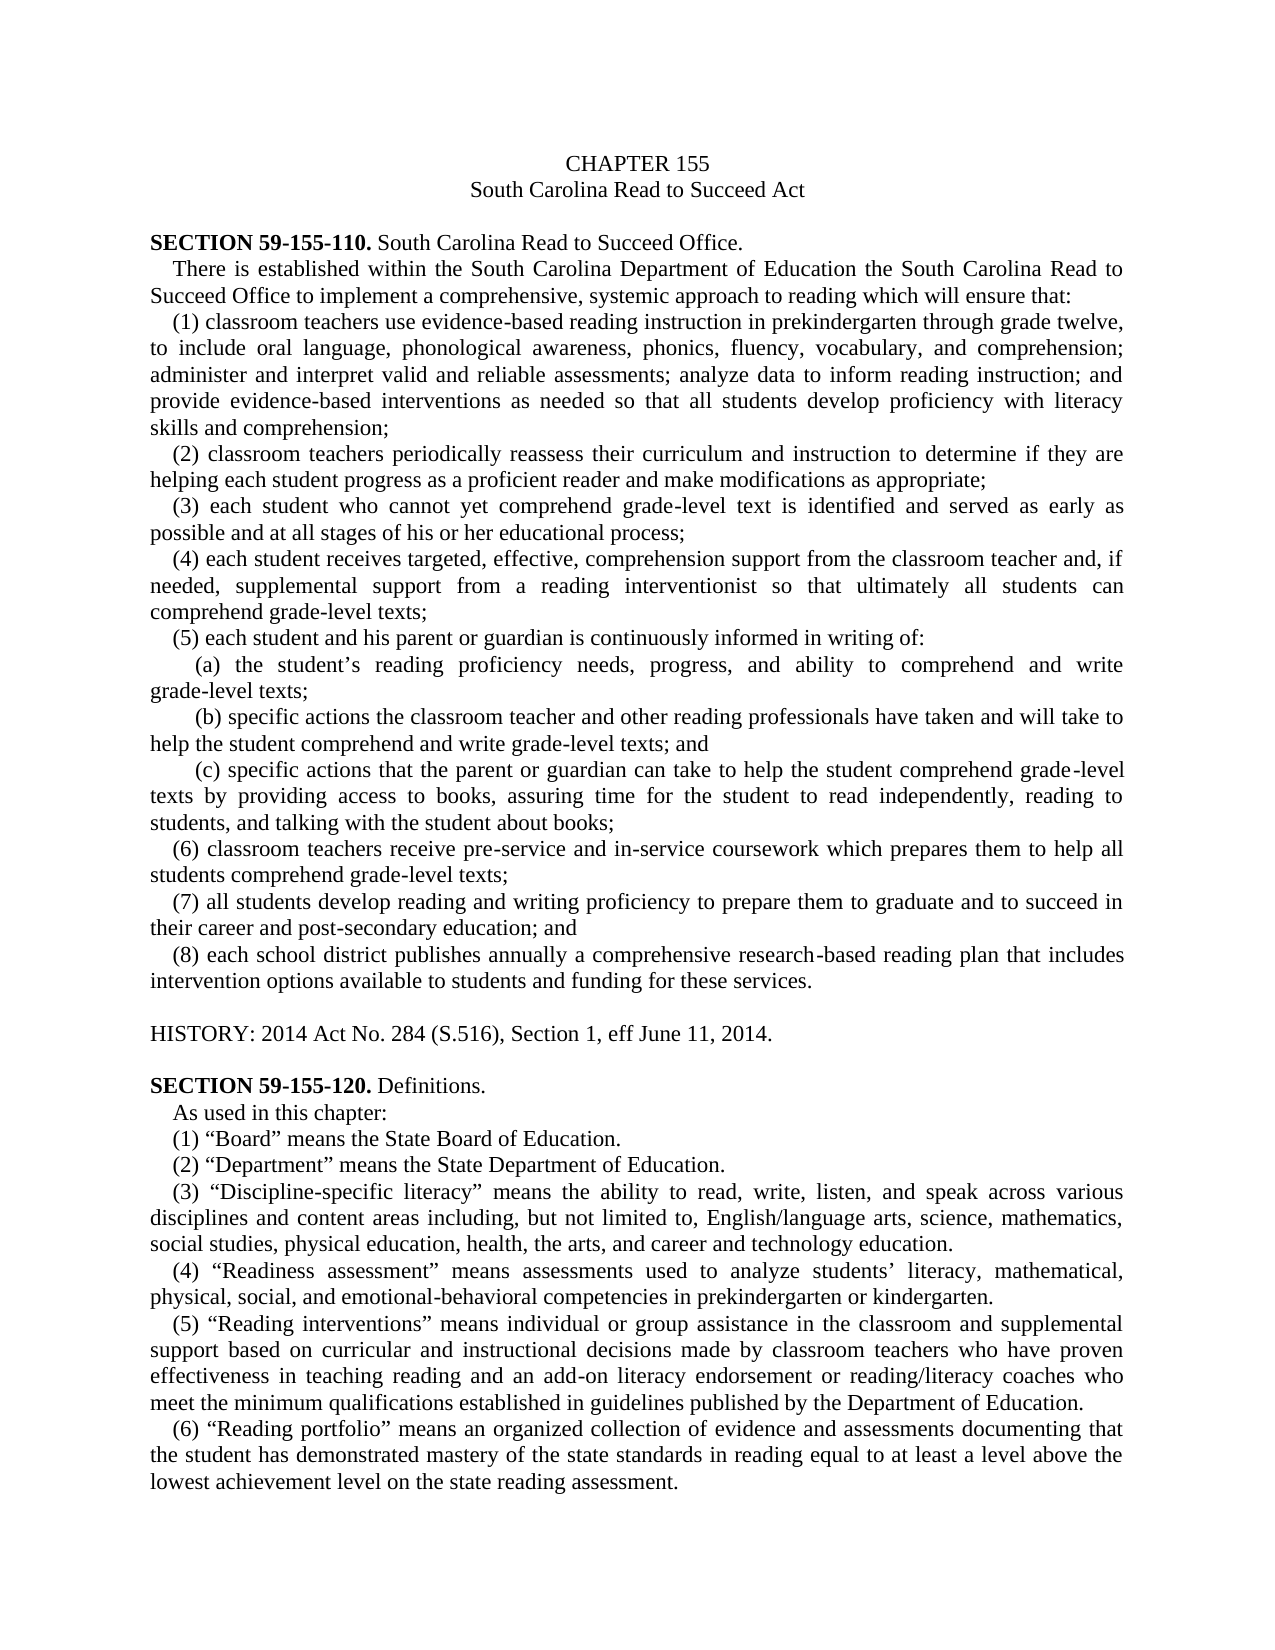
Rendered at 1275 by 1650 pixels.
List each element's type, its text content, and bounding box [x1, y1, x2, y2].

text (7) all students develop reading and writing proficiency to prepare them to graduate and to succeed in their career and post-secondary education; and [150, 888, 1125, 941]
text (4) “Readiness assessment” means assessments used to analyze students’ literacy, mathematical, physical, social, and emotional-behavioral competencies in prekindergarten or kindergarten. [150, 1257, 1125, 1309]
text (8) each school district publishes annually a comprehensive research-based reading plan that includes intervention options available to students and funding for these services. [150, 941, 1125, 993]
text (2) “Department” means the State Department of Education. [150, 1151, 1125, 1178]
text SECTION 59-155-120. Definitions. [150, 1072, 1125, 1099]
text (5) “Reading interventions” means individual or group assistance in the classroom and supplemental support based on curricular and instructional decisions made by classroom teachers who have proven effectiveness in teaching reading and an add-on literacy endorsement or reading/literacy coaches who meet the minimum qualifications established in guidelines published by the Department of Education. [150, 1309, 1125, 1415]
text (a) the student’s reading proficiency needs, progress, and ability to comprehend and write grade-level texts; [150, 651, 1125, 703]
text (6) classroom teachers receive pre-service and in-service coursework which prepares them to help all students comprehend grade-level texts; [150, 835, 1125, 888]
text South Carolina Read to Succeed Act [150, 176, 1125, 203]
text (4) each student receives targeted, effective, comprehension support from the classroom teacher and, if needed, supplemental support from a reading interventionist so that ultimately all students can comprehend grade-level texts; [150, 545, 1125, 624]
text CHAPTER 155 [150, 150, 1125, 176]
text (3) each student who cannot yet comprehend grade-level text is identified and served as early as possible and at all stages of his or her educational process; [150, 493, 1125, 545]
text (5) each student and his parent or guardian is continuously informed in writing of: [150, 624, 1125, 651]
text (1) classroom teachers use evidence-based reading instruction in prekindergarten through grade twelve, to include oral language, phonological awareness, phonics, fluency, vocabulary, and comprehension; administer and interpret valid and reliable assessments; analyze data to inform reading instruction; and provide evidence-based interventions as needed so that all students develop proficiency with literacy skills and comprehension; [150, 308, 1125, 440]
text HISTORY: 2014 Act No. 284 (S.516), Section 1, eff June 11, 2014. [150, 1020, 1125, 1046]
text As used in this chapter: [150, 1099, 1125, 1125]
text (6) “Reading portfolio” means an organized collection of evidence and assessments documenting that the student has demonstrated mastery of the state standards in reading equal to at least a level above the lowest achievement level on the state reading assessment. [150, 1415, 1125, 1494]
text There is established within the South Carolina Department of Education the South Carolina Read to Succeed Office to implement a comprehensive, systemic approach to reading which will ensure that: [150, 255, 1125, 308]
text SECTION 59-155-110. South Carolina Read to Succeed Office. [150, 229, 1125, 255]
text (c) specific actions that the parent or guardian can take to help the student comprehend grade-level texts by providing access to books, assuring time for the student to read independently, reading to students, and talking with the student about books; [150, 756, 1125, 835]
text (2) classroom teachers periodically reassess their curriculum and instruction to determine if they are helping each student progress as a proficient reader and make modifications as appropriate; [150, 440, 1125, 493]
text (3) “Discipline-specific literacy” means the ability to read, write, listen, and speak across various disciplines and content areas including, but not limited to, English/language arts, science, mathematics, social studies, physical education, health, the arts, and career and technology education. [150, 1178, 1125, 1257]
text (b) specific actions the classroom teacher and other reading professionals have taken and will take to help the student comprehend and write grade-level texts; and [150, 703, 1125, 756]
text (1) “Board” means the State Board of Education. [150, 1125, 1125, 1151]
